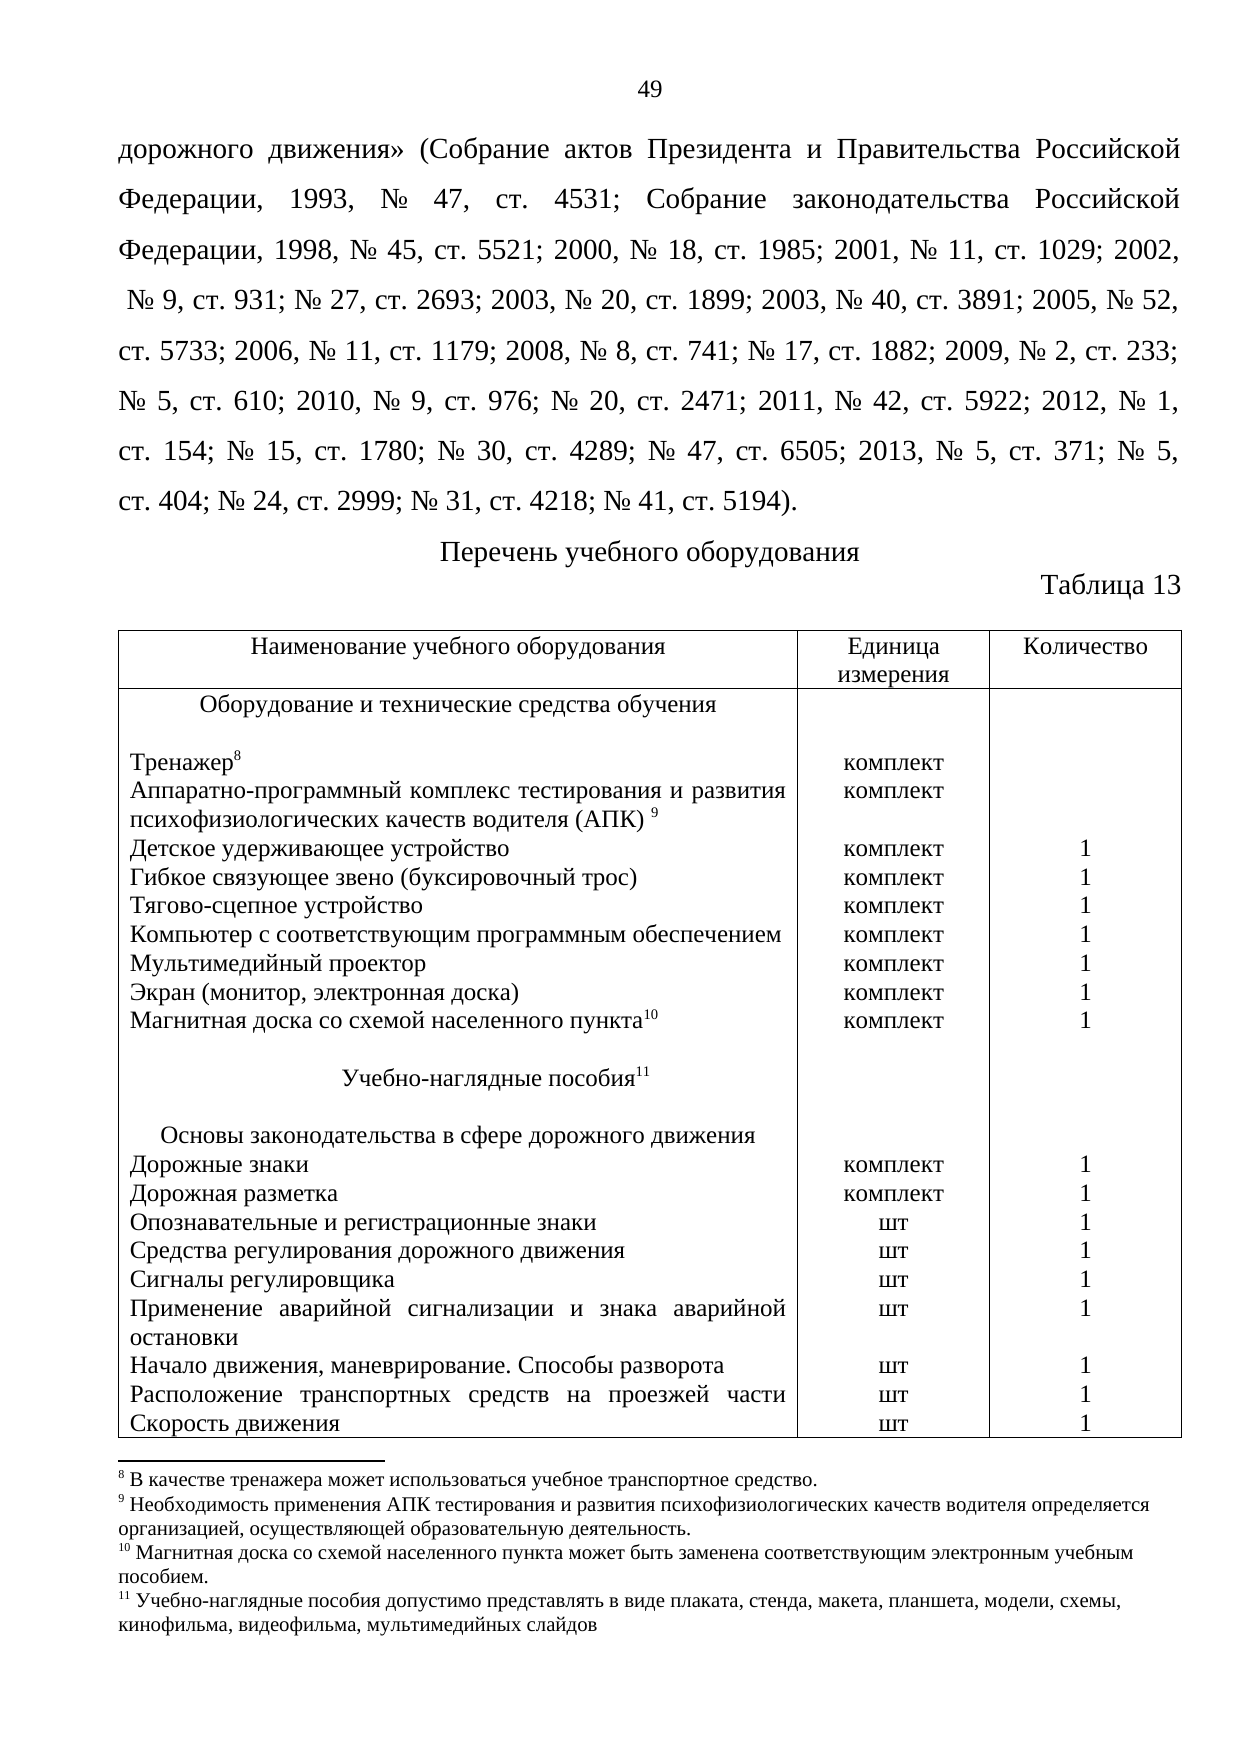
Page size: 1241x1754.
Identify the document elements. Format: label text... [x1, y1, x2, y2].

text Таблица 13 [118, 567, 1181, 601]
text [118, 131, 1181, 517]
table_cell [119, 689, 797, 1437]
table_header Наименование учебного оборудования [119, 631, 797, 688]
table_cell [990, 689, 1181, 1437]
table_header Количество [990, 631, 1181, 688]
text Перечень учебного оборудования [118, 534, 1181, 567]
table_header Единица измерения [798, 631, 989, 688]
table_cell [798, 689, 989, 1437]
